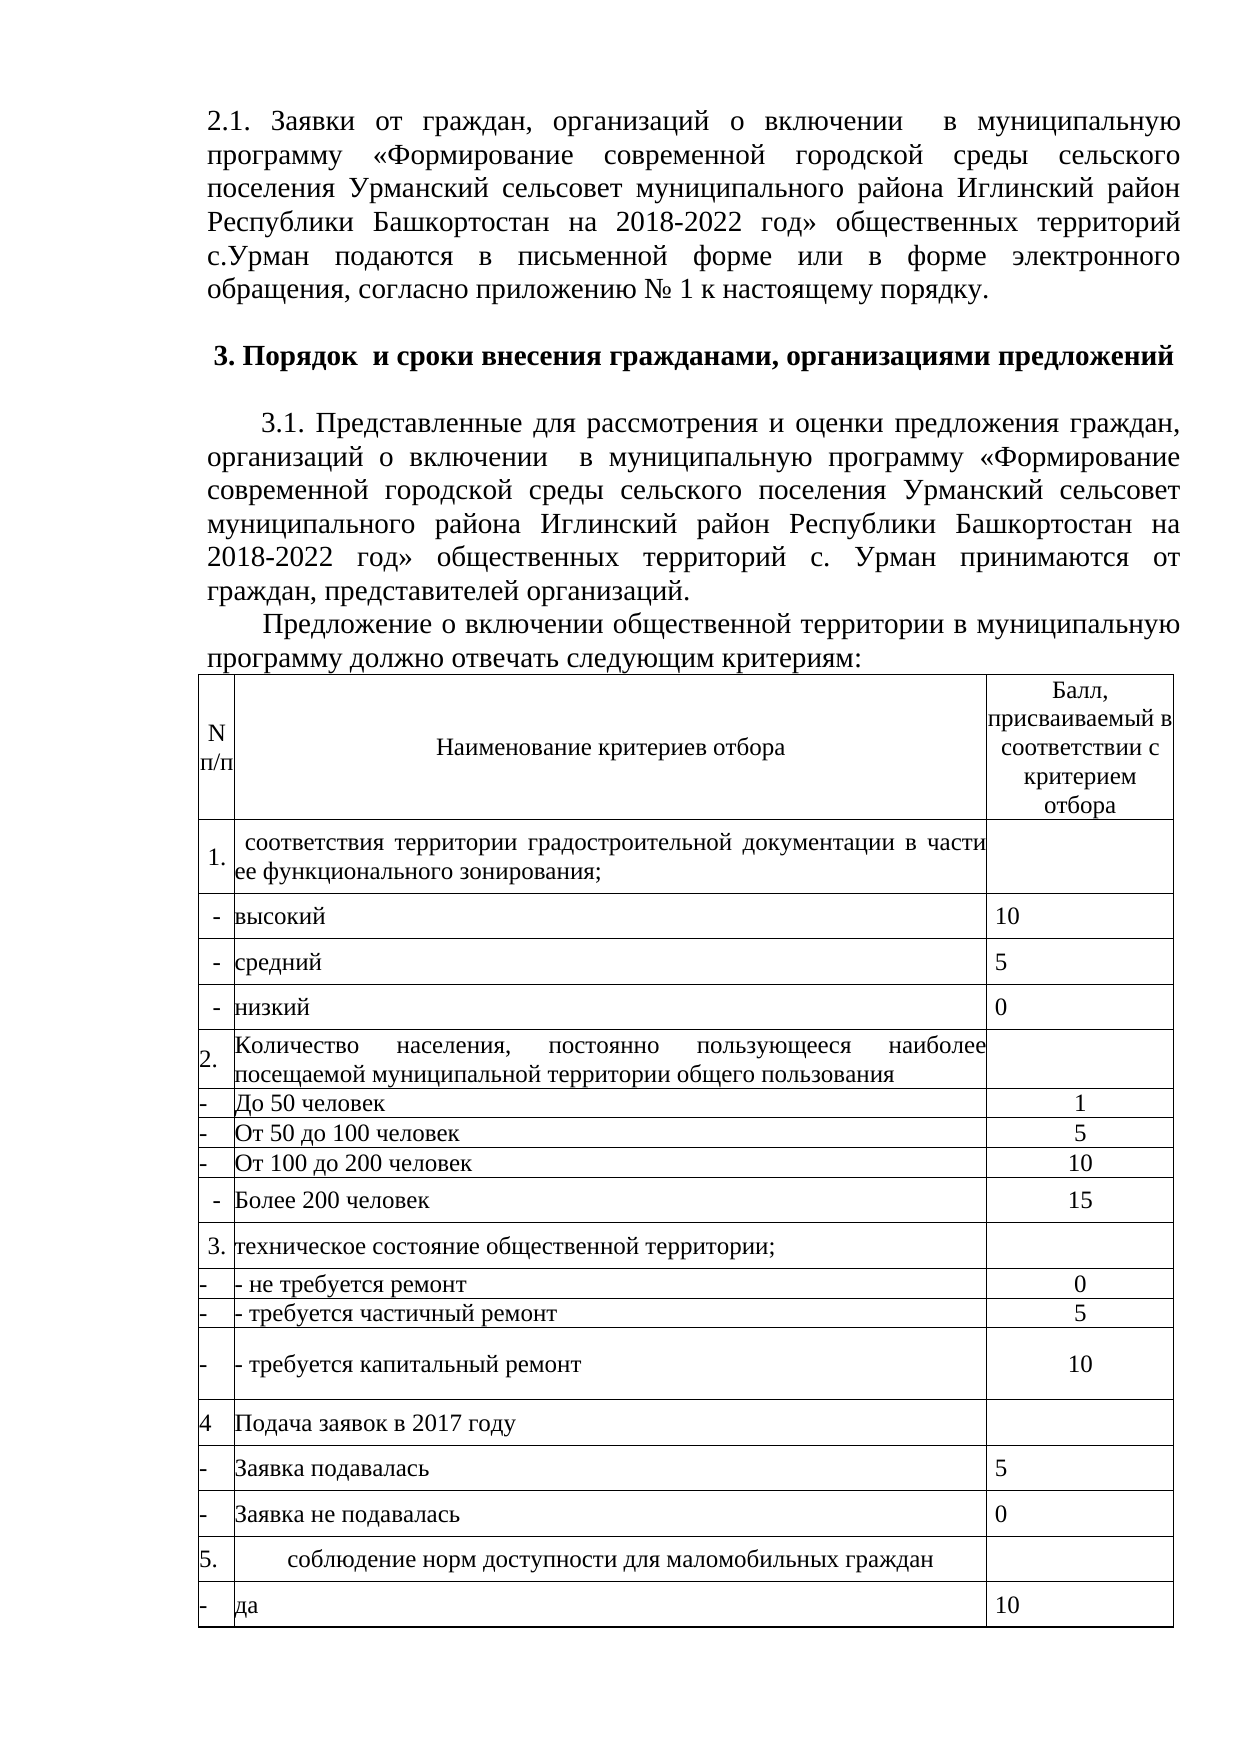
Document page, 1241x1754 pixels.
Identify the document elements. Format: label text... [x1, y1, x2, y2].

table_cell 15 [987, 1178, 1173, 1222]
table_cell - требуется капитальный ремонт [235, 1328, 986, 1399]
table_cell Количество населения, постоянно пользующееся наиболее посещаемой муниципальной территории общего пользования [235, 1030, 986, 1087]
table_cell - [199, 894, 234, 938]
table_cell - [199, 985, 234, 1029]
table_cell - [199, 1269, 234, 1297]
table_cell От 50 до 100 человек [235, 1118, 986, 1147]
table_cell [987, 1223, 1173, 1268]
table_cell - [199, 1178, 234, 1222]
table_cell 2. [199, 1030, 234, 1087]
table_cell - [199, 1148, 234, 1177]
table_cell [987, 1400, 1173, 1445]
text Предложение о включении общественной территории в муниципальную программу должно отвечать следующим критериям: [207, 607, 1181, 674]
table_cell [987, 1030, 1173, 1087]
table_cell - [199, 1582, 234, 1626]
table_cell - [199, 939, 234, 983]
table_cell соответствия территории градостроительной документации в части ее функционального зонирования; [235, 820, 986, 893]
text 3.1. Представленные для рассмотрения и оценки предложения граждан, организаций о включении в муниципальную программу «Формирование современной городской среды сельского поселения Урманский сельсовет муниципального района Иглинский район Республики Башкортостан на 2018-2022 год» общественных территорий с. Урман принимаются от граждан, представителей организаций. [207, 405, 1181, 607]
table_header N п/п [199, 675, 234, 818]
table_cell До 50 человек [235, 1089, 986, 1117]
table_cell средний [235, 939, 986, 983]
table_cell Более 200 человек [235, 1178, 986, 1222]
table_cell [987, 820, 1173, 893]
text 3. Порядок и сроки внесения гражданами, организациями предложений [207, 338, 1181, 372]
table_cell 1 [987, 1089, 1173, 1117]
table_cell 0 [987, 985, 1173, 1029]
table_cell соблюдение норм доступности для маломобильных граждан [235, 1537, 986, 1581]
text 2.1. Заявки от граждан, организаций о включении в муниципальную программу «Формирование современной городской среды сельского поселения Урманский сельсовет муниципального района Иглинский район Республики Башкортостан на 2018-2022 год» общественных территорий с.Урман подаются в письменной форме или в форме электронного обращения, согласно приложению № 1 к настоящему порядку. [207, 103, 1181, 305]
table_cell 0 [987, 1491, 1173, 1536]
table_cell да [235, 1582, 986, 1626]
table_header Балл, присваиваемый в соответствии с критерием отбора [987, 675, 1173, 818]
table_cell 10 [987, 894, 1173, 938]
table_cell техническое состояние общественной территории; [235, 1223, 986, 1268]
table_cell 5 [987, 939, 1173, 983]
table_cell 3. [199, 1223, 234, 1268]
table_cell - не требуется ремонт [235, 1269, 986, 1297]
table_cell - [199, 1328, 234, 1399]
table_cell Заявка подавалась [235, 1446, 986, 1490]
table_cell [987, 1537, 1173, 1581]
table_cell - требуется частичный ремонт [235, 1299, 986, 1327]
table_cell 10 [987, 1328, 1173, 1399]
table_cell 0 [987, 1269, 1173, 1297]
table_cell - [199, 1491, 234, 1536]
table_cell 5 [987, 1299, 1173, 1327]
table_cell 1. [199, 820, 234, 893]
table_cell 4 [199, 1400, 234, 1445]
table_cell 5 [987, 1446, 1173, 1490]
table_cell - [199, 1446, 234, 1490]
table_cell 5 [987, 1118, 1173, 1147]
table_cell - [199, 1118, 234, 1147]
table_cell - [199, 1089, 234, 1117]
table_cell Подача заявок в 2017 году [235, 1400, 986, 1445]
table_header Наименование критериев отбора [235, 675, 986, 818]
table_cell низкий [235, 985, 986, 1029]
table_cell 10 [987, 1582, 1173, 1626]
table_cell высокий [235, 894, 986, 938]
table_cell - [199, 1299, 234, 1327]
table_cell 10 [987, 1148, 1173, 1177]
table_cell Заявка не подавалась [235, 1491, 986, 1536]
table_cell От 100 до 200 человек [235, 1148, 986, 1177]
table_cell 5. [199, 1537, 234, 1581]
